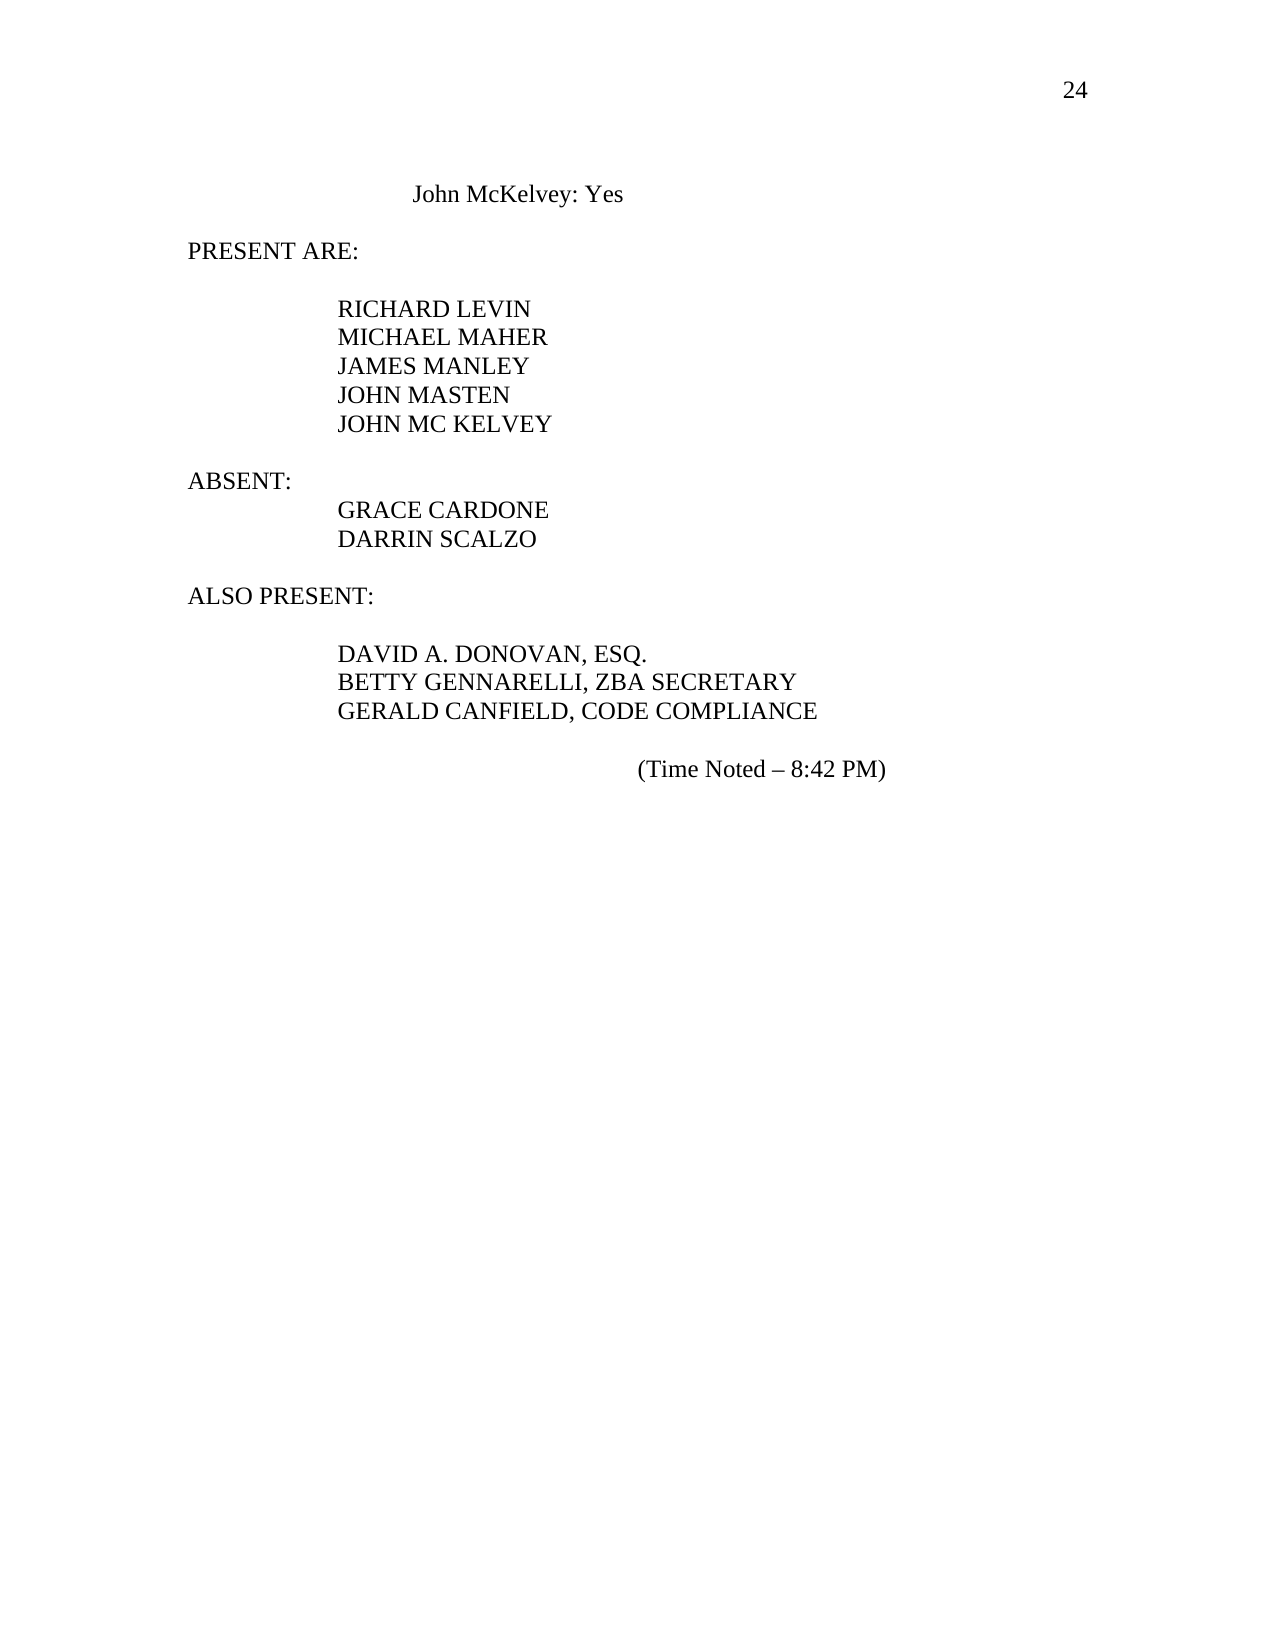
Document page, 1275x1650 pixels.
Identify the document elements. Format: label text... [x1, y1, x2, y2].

text JAMES MANLEY [187, 351, 1087, 380]
text GRACE CARDONE [187, 495, 1087, 524]
text (Time Noted – 8:42 PM) [187, 754, 1087, 782]
text DAVID A. DONOVAN, ESQ. [187, 639, 1087, 667]
text DARRIN SCALZO [187, 524, 1087, 552]
text ALSO PRESENT: [187, 581, 1087, 610]
text GERALD CANFIELD, CODE COMPLIANCE [187, 696, 1087, 725]
text BETTY GENNARELLI, ZBA SECRETARY [187, 667, 1087, 696]
text JOHN MASTEN [187, 380, 1087, 409]
text ABSENT: [187, 466, 1087, 495]
text PRESENT ARE: [187, 236, 1087, 265]
text JOHN MC KELVEY [262, 409, 1087, 437]
text MICHAEL MAHER [187, 322, 1087, 351]
text John McKelvey: Yes [337, 179, 1087, 207]
text RICHARD LEVIN [187, 294, 1087, 322]
